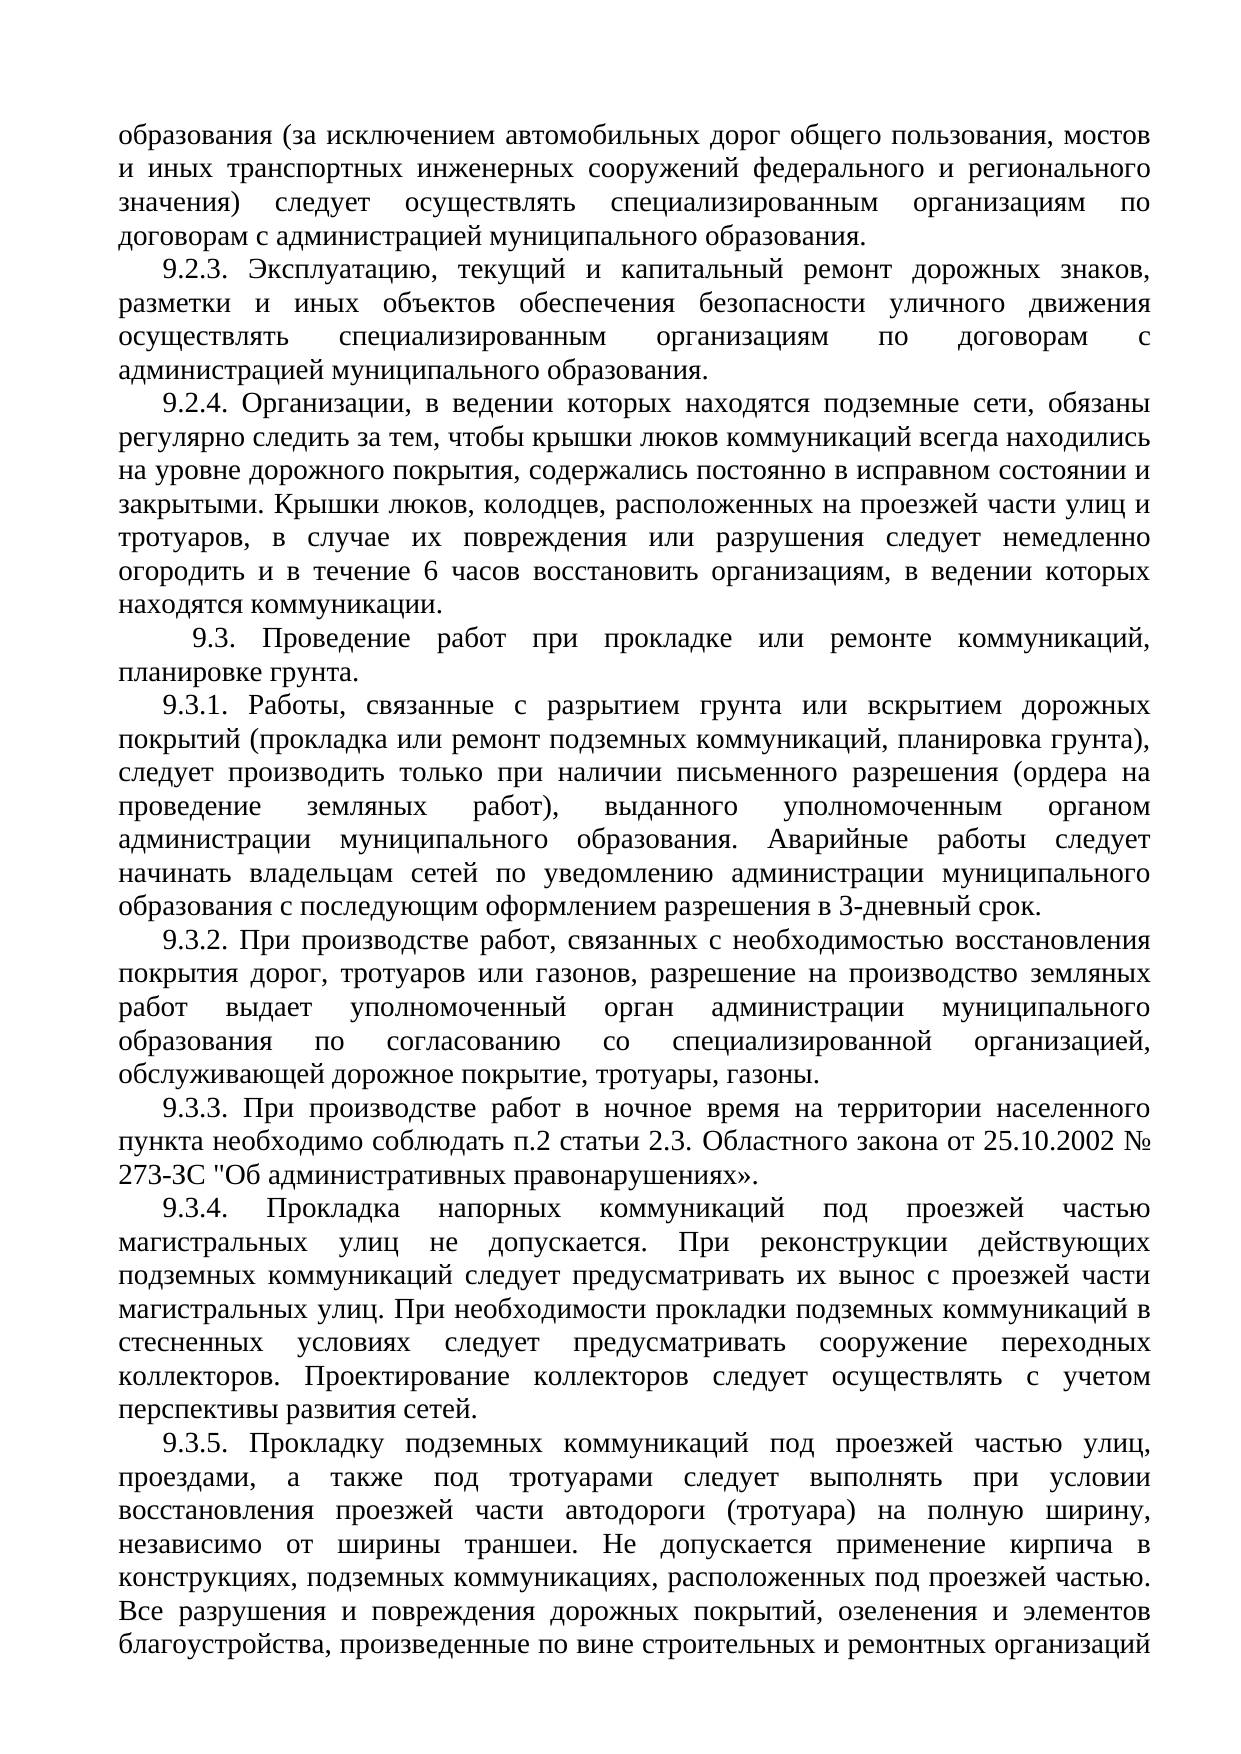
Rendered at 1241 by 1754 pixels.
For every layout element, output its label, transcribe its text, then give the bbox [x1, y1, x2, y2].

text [118, 1425, 1152, 1660]
text 9.3.4. Прокладка напорных коммуникаций под проезжей частью магистральных улиц не допускается. При реконструкции действующих подземных коммуникаций следует предусматривать их вынос с проезжей части магистральных улиц. При необходимости прокладки подземных коммуникаций в стесненных условиях следует предусматривать сооружение переходных коллекторов. Проектирование коллекторов следует осуществлять с учетом перспективы развития сетей. [118, 1190, 1152, 1425]
text 9.2.3. Эксплуатацию, текущий и капитальный ремонт дорожных знаков, разметки и иных объектов обеспечения безопасности уличного движения осуществлять специализированным организациям по договорам с администрацией муниципального образования. [118, 251, 1152, 385]
text 9.3.1. Работы, связанные с разрытием грунта или вскрытием дорожных покрытий (прокладка или ремонт подземных коммуникаций, планировка грунта), следует производить только при наличии письменного разрешения (ордера на проведение земляных работ), выданного уполномоченным органом администрации муниципального образования. Аварийные работы следует начинать владельцам сетей по уведомлению администрации муниципального образования с последующим оформлением разрешения в 3-дневный срок. [118, 687, 1152, 922]
text 9.3.2. При производстве работ, связанных с необходимостью восстановления покрытия дорог, тротуаров или газонов, разрешение на производство земляных работ выдает уполномоченный орган администрации муниципального образования по согласованию со специализированной организацией, обслуживающей дорожное покрытие, тротуары, газоны. [118, 922, 1152, 1090]
text 9.3. Проведение работ при прокладке или ремонте коммуникаций, планировке грунта. [118, 620, 1152, 687]
text 9.2.4. Организации, в ведении которых находятся подземные сети, обязаны регулярно следить за тем, чтобы крышки люков коммуникаций всегда находились на уровне дорожного покрытия, содержались постоянно в исправном состоянии и закрытыми. Крышки люков, колодцев, расположенных на проезжей части улиц и тротуаров, в случае их повреждения или разрушения следует немедленно огородить и в течение 6 часов восстановить организациям, в ведении которых находятся коммуникации. [118, 385, 1152, 620]
text 9.3.3. При производстве работ в ночное время на территории населенного пункта необходимо соблюдать п.2 статьи 2.3. Областного закона от 25.10.2002 № 273-ЗС "Об административных правонарушениях». [118, 1090, 1152, 1190]
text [118, 117, 1152, 251]
